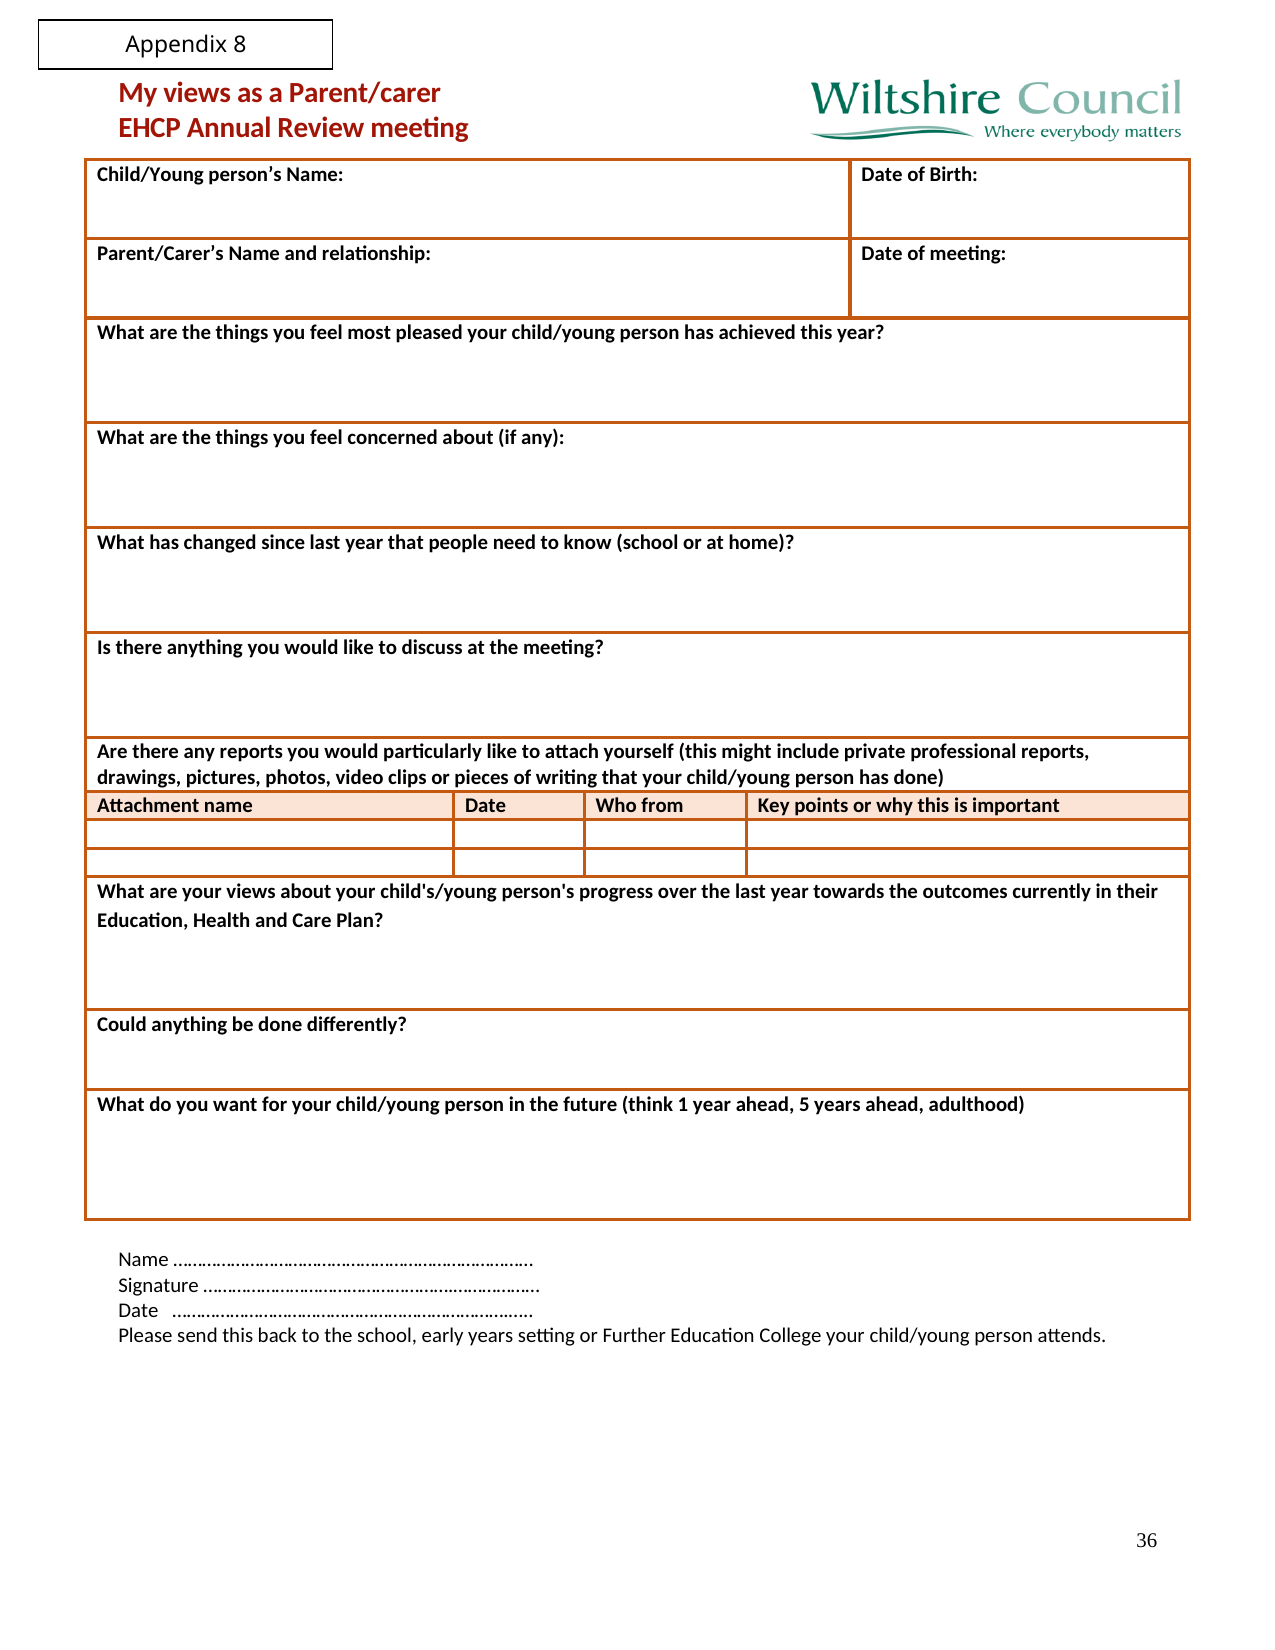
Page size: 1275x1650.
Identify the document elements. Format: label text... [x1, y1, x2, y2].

table_cell Who from [586, 793, 745, 818]
table_cell [586, 850, 745, 875]
table_cell Attachment name [87, 793, 452, 818]
picture [782, 57, 1209, 160]
table_cell [586, 821, 745, 847]
text Date …………………………………………………………….….. [118, 1297, 1157, 1323]
table_cell What are your views about your child's/young person's progress over the last year towards the outcomes currently in their Education, Health and Care Plan? [87, 878, 1188, 1008]
table_cell [87, 821, 452, 847]
table_cell Parent/Carer’s Name and relationship: [87, 240, 848, 316]
text Please send this back to the school, early years setting or Further Education College your child/young person attends. [118, 1323, 1157, 1348]
table_cell Are there any reports you would particularly like to attach yourself (this might include private professional reports, drawings, pictures, photos, video clips or pieces of writing that your child/young person has done) [87, 739, 1188, 789]
table_cell Key points or why this is important [748, 793, 1188, 818]
text Signature …………………………………………….……………… [118, 1272, 1157, 1297]
table_cell [748, 850, 1188, 875]
text EHCP Annual Review meeting [118, 109, 1157, 145]
text Name ………………………………………………………………… [118, 1246, 1157, 1272]
table_header Child/Young person’s Name: [87, 161, 848, 237]
table_cell [87, 850, 452, 875]
table_cell What do you want for your child/young person in the future (think 1 year ahead, 5 years ahead, adulthood) [87, 1091, 1188, 1218]
table_cell What are the things you feel most pleased your child/young person has achieved this year? [87, 320, 1188, 421]
table_cell [455, 821, 583, 847]
table_header Date of Birth: [852, 161, 1188, 237]
table_cell Date of meeting: [852, 240, 1188, 316]
table_cell [455, 850, 583, 875]
table_cell Is there anything you would like to discuss at the meeting? [87, 634, 1188, 736]
table_cell [748, 821, 1188, 847]
table_cell What are the things you feel concerned about (if any): [87, 424, 1188, 526]
table_cell What has changed since last year that people need to know (school or at home)? [87, 529, 1188, 631]
table_cell Could anything be done differently? [87, 1011, 1188, 1088]
table_cell Date [455, 793, 583, 818]
